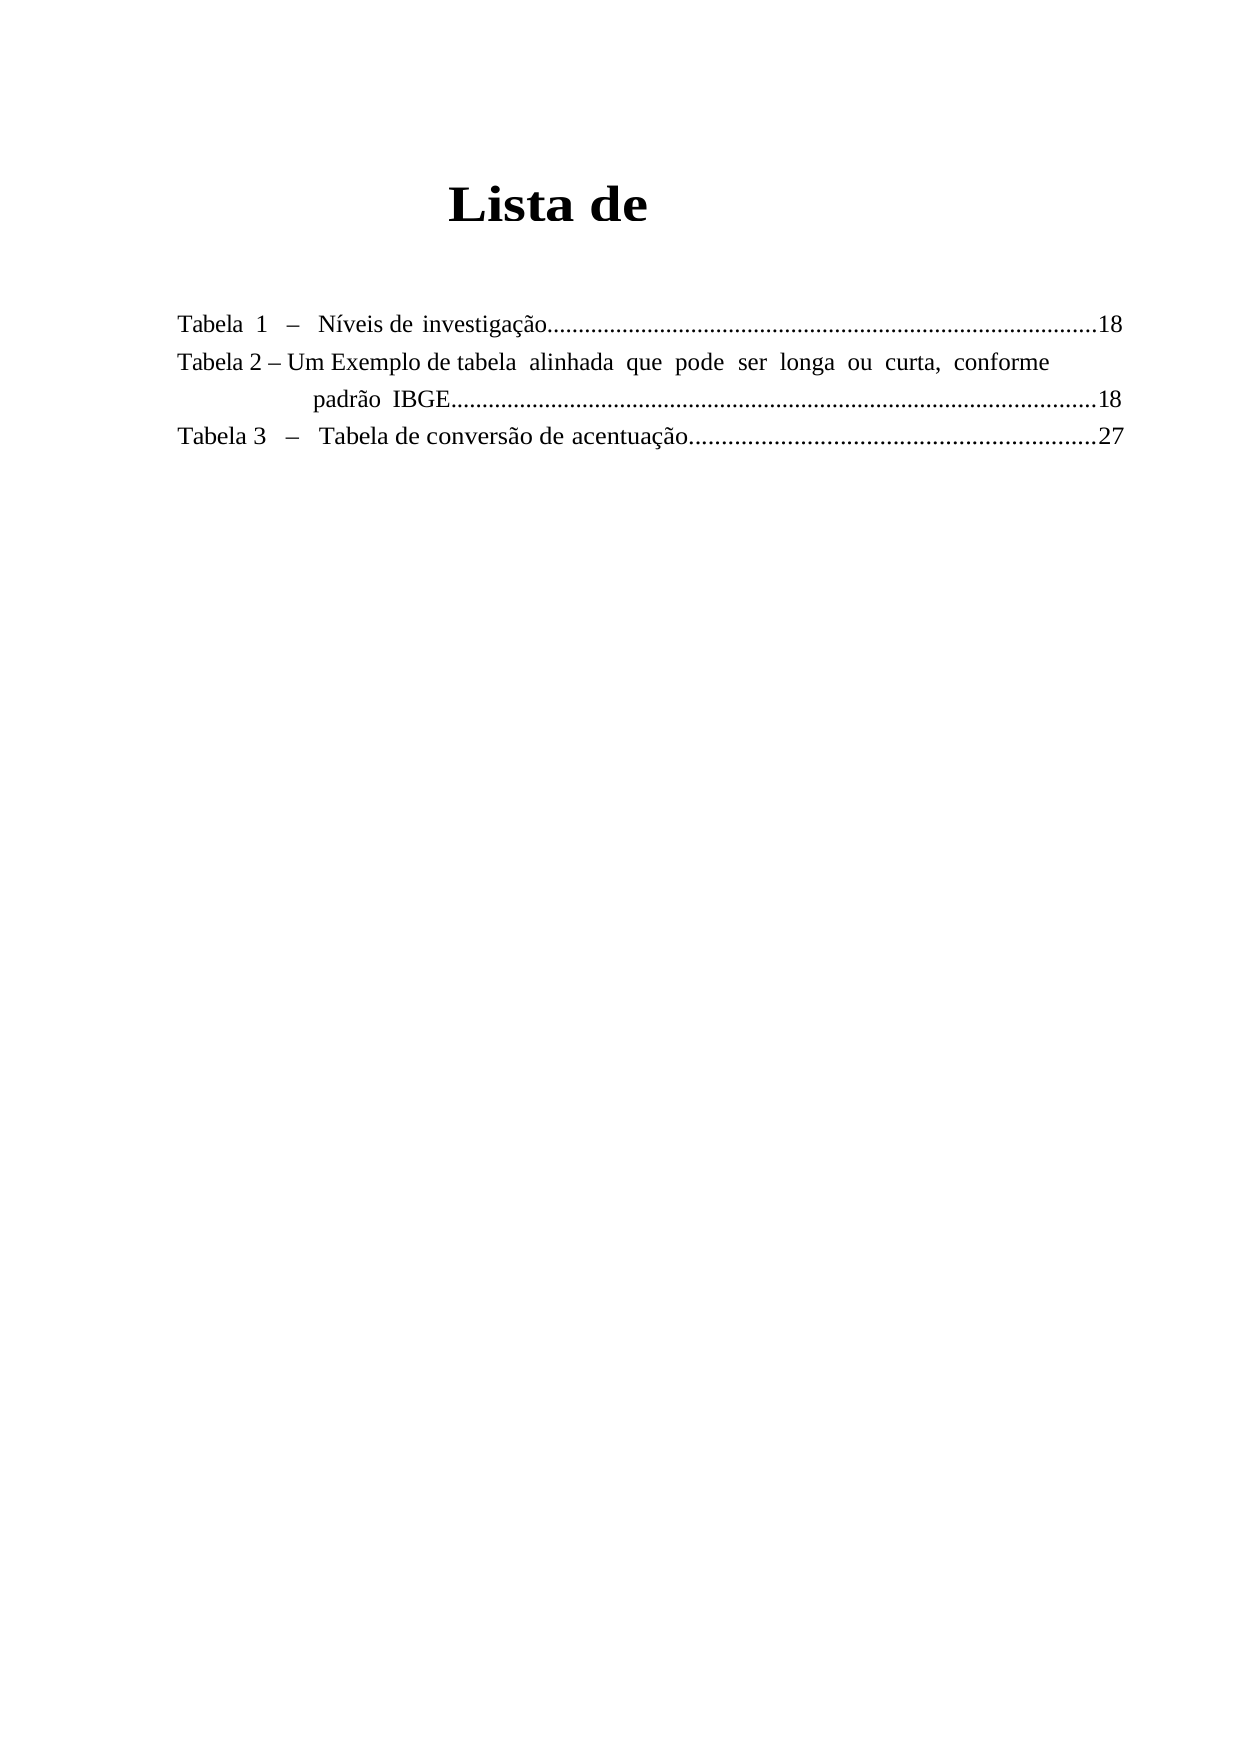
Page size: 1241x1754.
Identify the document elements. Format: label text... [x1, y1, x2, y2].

text Tabela 1 – Níveis de investigação 18 [177, 309, 1240, 338]
text Tabela 3 – Tabela de conversão de acentuação. 27 [177, 421, 1240, 450]
text Tabela 2 – Um Exemplo de tabela alinhada que pode ser longa ou curta, conforme padrão IBGE. 18 [177, 347, 1122, 413]
